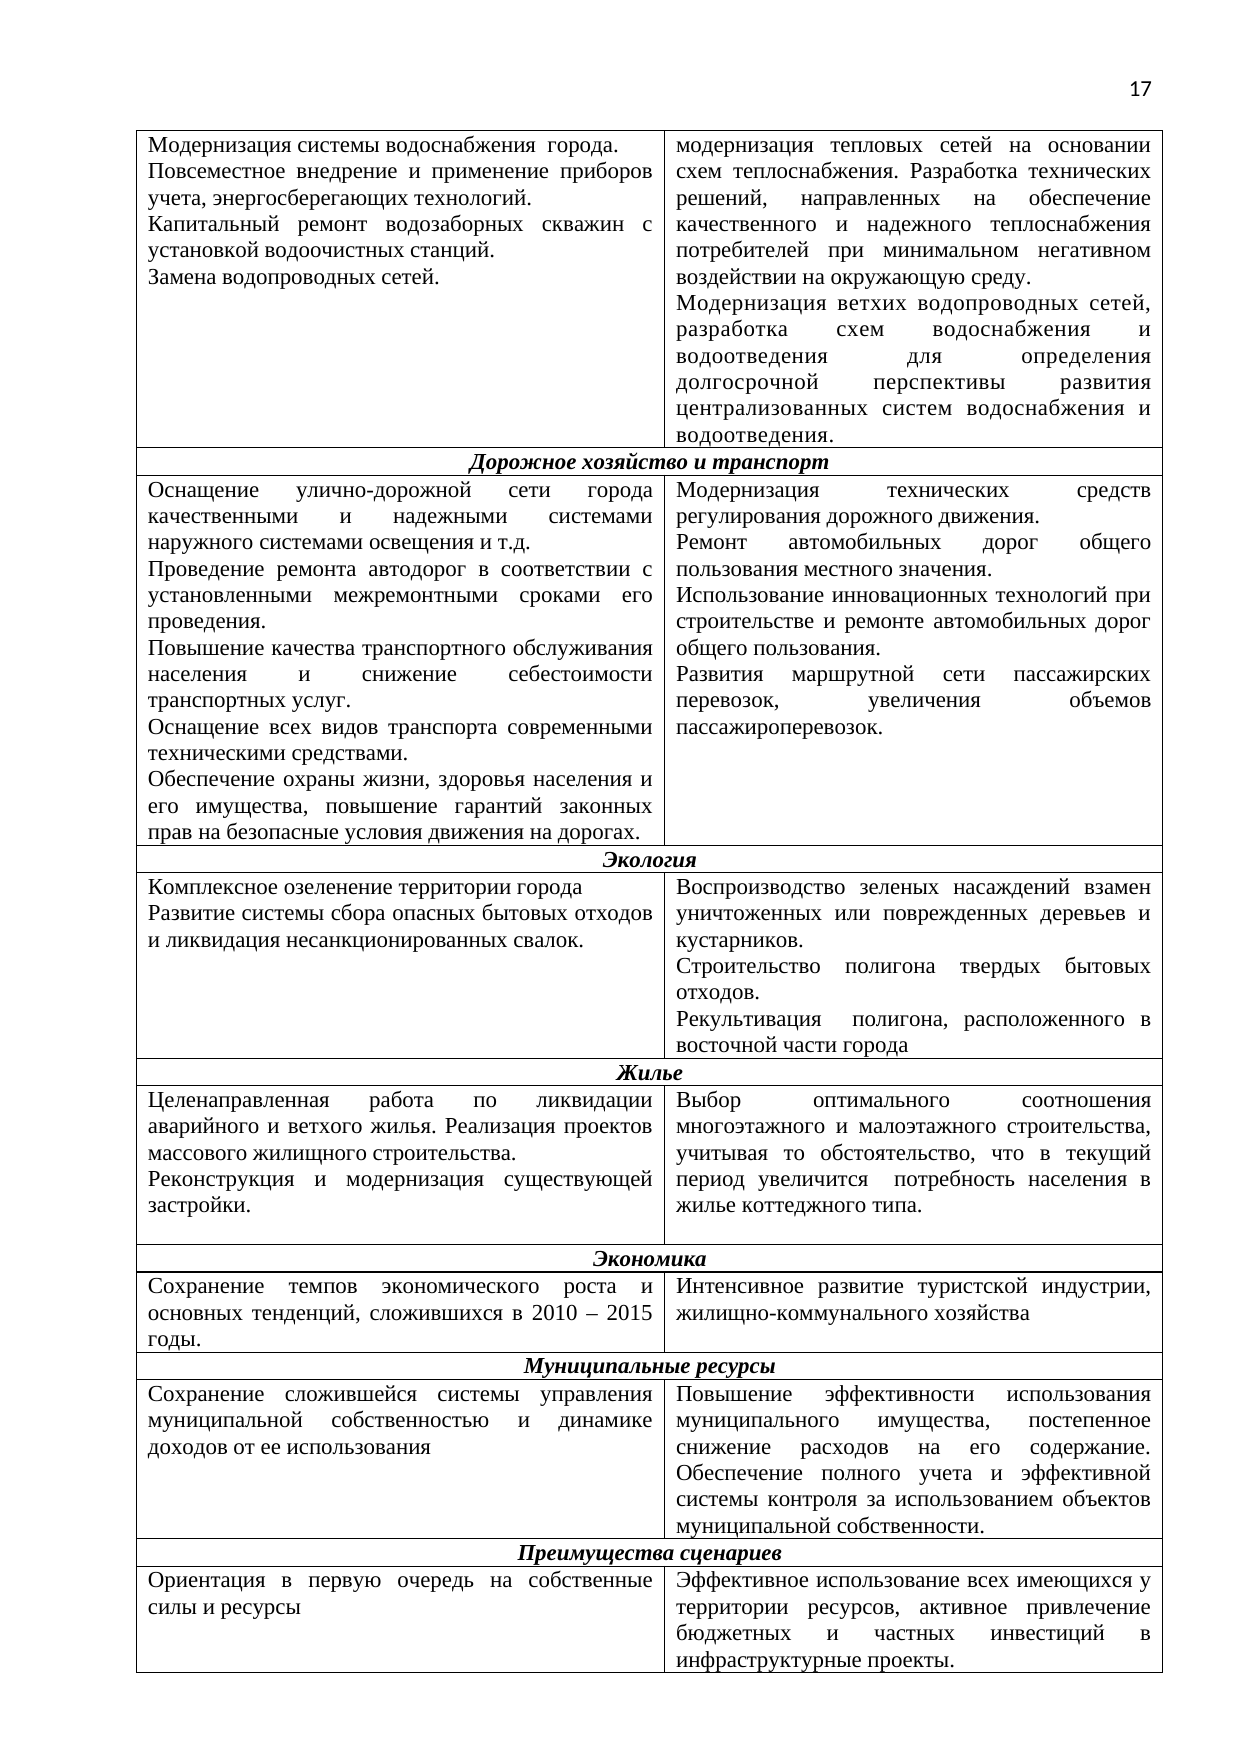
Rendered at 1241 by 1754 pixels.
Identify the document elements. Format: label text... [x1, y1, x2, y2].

table_cell Оснащение улично-дорожной сети города качественными и надежными системами наружного системами освещения и т.д. Проведение ремонта автодорог в соответствии с установленными межремонтными сроками его проведения. Повышение качества транспортного обслуживания населения и снижение себестоимости транспортных услуг. Оснащение всех видов транспорта современными техническими средствами. Обеспечение охраны жизни, здоровья населения и его имущества, повышение гарантий законных прав на безопасные условия движения на дорогах. [137, 476, 664, 844]
table_cell Интенсивное развитие туристской индустрии, жилищно-коммунального хозяйства [665, 1273, 1162, 1352]
table_cell Целенаправленная работа по ликвидации аварийного и ветхого жилья. Реализация проектов массового жилищного строительства. Реконструкция и модернизация существующей застройки. [137, 1086, 664, 1244]
table_cell Экология [137, 846, 1162, 872]
table_cell Муниципальные ресурсы [137, 1353, 1162, 1379]
table_cell Комплексное озеленение территории города Развитие системы сбора опасных бытовых отходов и ликвидация несанкционированных свалок. [137, 873, 664, 1057]
table_cell Ориентация в первую очередь на собственные силы и ресурсы [137, 1567, 664, 1672]
table_cell Модернизация технических средств регулирования дорожного движения. Ремонт автомобильных дорог общего пользования местного значения. Использование инновационных технологий при строительстве и ремонте автомобильных дорог общего пользования. Развития маршрутной сети пассажирских перевозок, увеличения объемов пассажироперевозок. [665, 476, 1162, 844]
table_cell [137, 131, 664, 447]
table_cell Жилье [137, 1059, 1162, 1085]
table_cell Дорожное хозяйство и транспорт [137, 448, 1162, 474]
table_cell Повышение эффективности использования муниципального имущества, постепенное снижение расходов на его содержание. Обеспечение полного учета и эффективной системы контроля за использованием объектов муниципальной собственности. [665, 1380, 1162, 1538]
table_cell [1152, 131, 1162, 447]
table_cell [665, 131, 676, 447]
table_cell Экономика [137, 1245, 1162, 1271]
table_cell Преимущества сценариев [137, 1539, 1162, 1566]
table_cell Выбор оптимального соотношения многоэтажного и малоэтажного строительства, учитывая то обстоятельство, что в текущий период увеличится потребность населения в жилье коттеджного типа. [665, 1086, 1162, 1244]
table_cell Сохранение темпов экономического роста и основных тенденций, сложившихся в 2010 – 2015 годы. [137, 1273, 664, 1352]
table_cell Сохранение сложившейся системы управления муниципальной собственностью и динамике доходов от ее использования [137, 1380, 664, 1538]
table_cell Воспроизводство зеленых насаждений взамен уничтоженных или поврежденных деревьев и кустарников. Строительство полигона твердых бытовых отходов. Рекультивация полигона, расположенного в восточной части города [665, 873, 1162, 1057]
table_cell Эффективное использование всех имеющихся у территории ресурсов, активное привлечение бюджетных и частных инвестиций в инфраструктурные проекты. [665, 1567, 1162, 1672]
